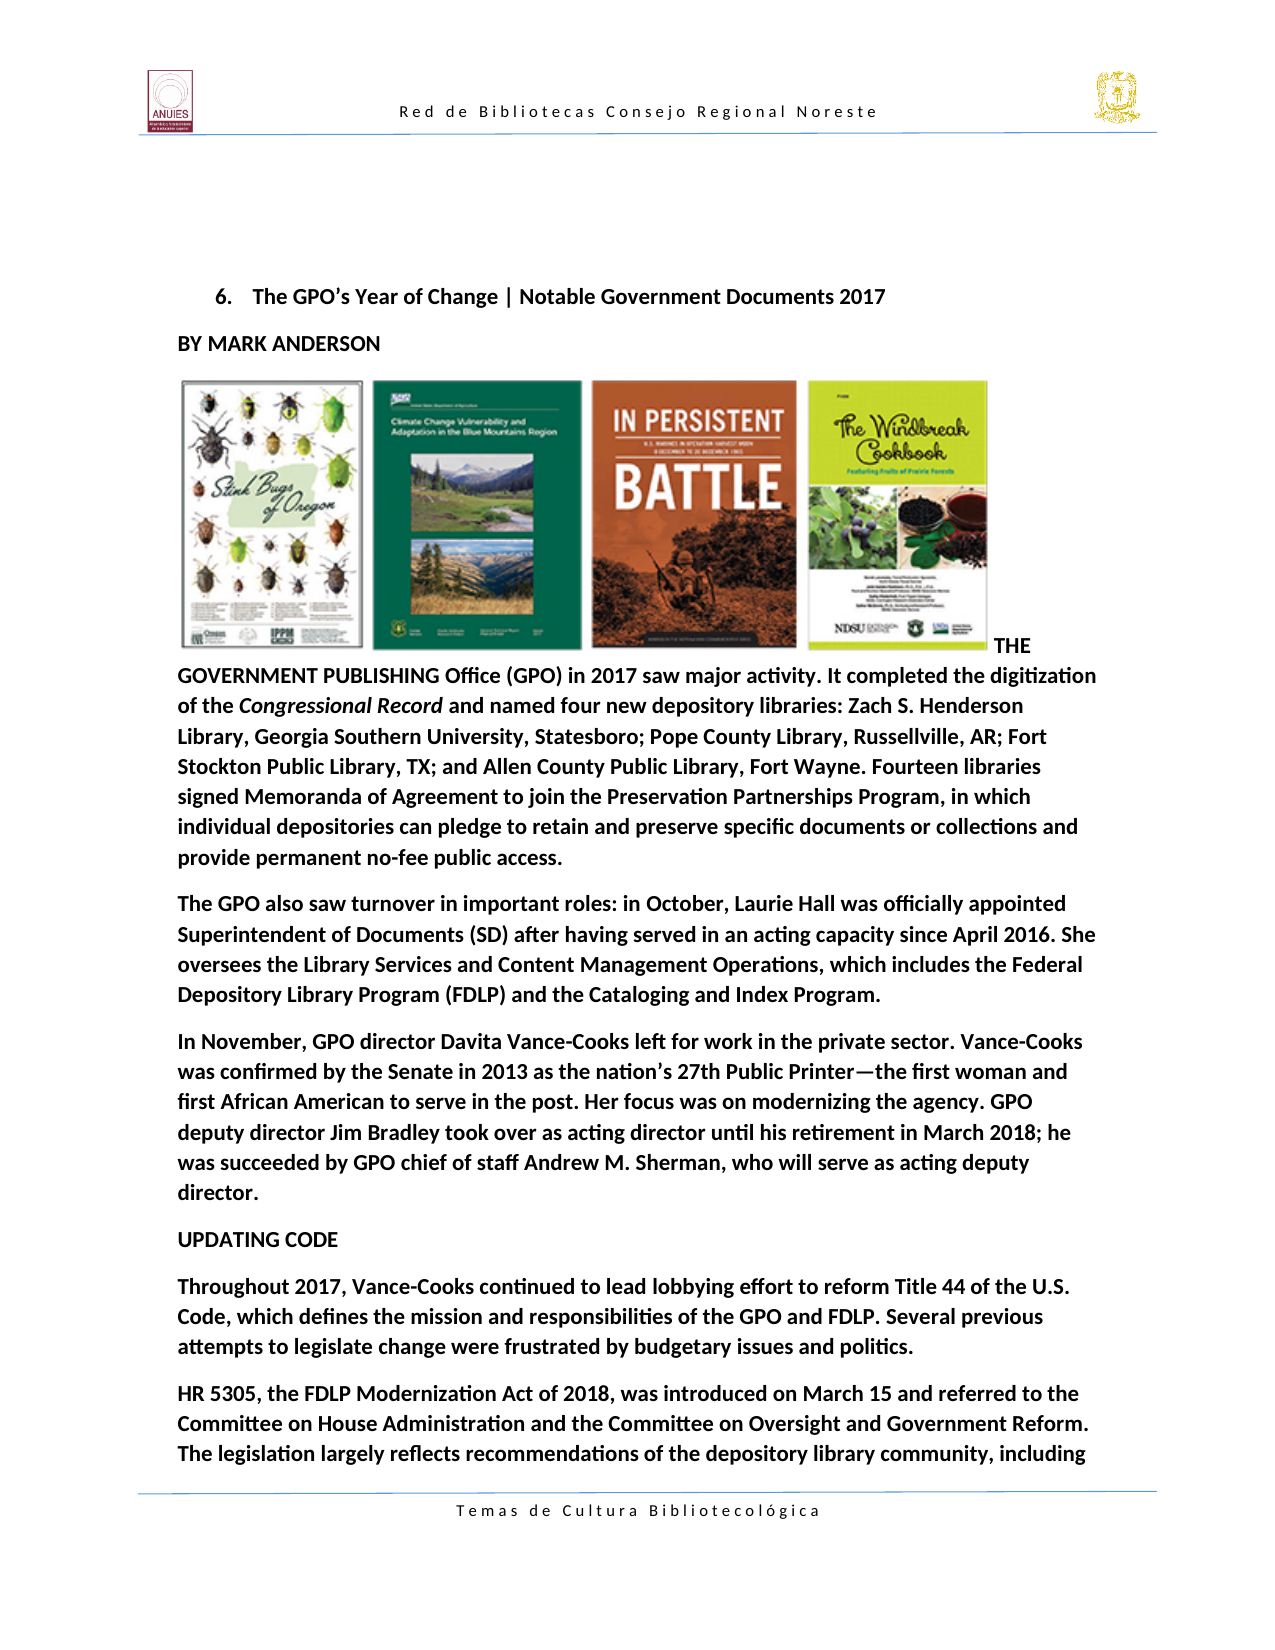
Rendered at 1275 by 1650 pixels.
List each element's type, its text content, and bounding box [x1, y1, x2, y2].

text In November, GPO director Davita Vance-Cooks left for work in the private sector. Vance-Cooks was confirmed by the Senate in 2013 as the nation’s 27th Public Printer—the first woman and first African American to serve in the post. Her focus was on modernizing the agency. GPO deputy director Jim Bradley took over as acting director until his retirement in March 2018; he was succeeded by GPO chief of staff Andrew M. Sherman, who will serve as acting deputy director. [177, 1027, 1098, 1206]
picture [177, 376, 994, 654]
text Throughout 2017, Vance-Cooks continued to lead lobbying effort to reform Title 44 of the U.S. Code, which defines the mission and responsibilities of the GPO and FDLP. Several previous attempts to legislate change were frustrated by budgetary issues and politics. [177, 1272, 1098, 1360]
list The GPO’s Year of Change | Notable Government Documents 2017 [215, 282, 1098, 311]
picture [1092, 69, 1141, 125]
text UPDATING CODE [177, 1225, 1098, 1253]
picture [138, 69, 202, 133]
text The GPO also saw turnover in important roles: in October, Laurie Hall was officially appointed Superintendent of Documents (SD) after having served in an acting capacity since April 2016. She oversees the Library Services and Content Management Operations, which includes the Federal Depository Library Program (FDLP) and the Cataloging and Index Program. [177, 889, 1098, 1008]
text BY MARK ANDERSON [177, 329, 1098, 357]
